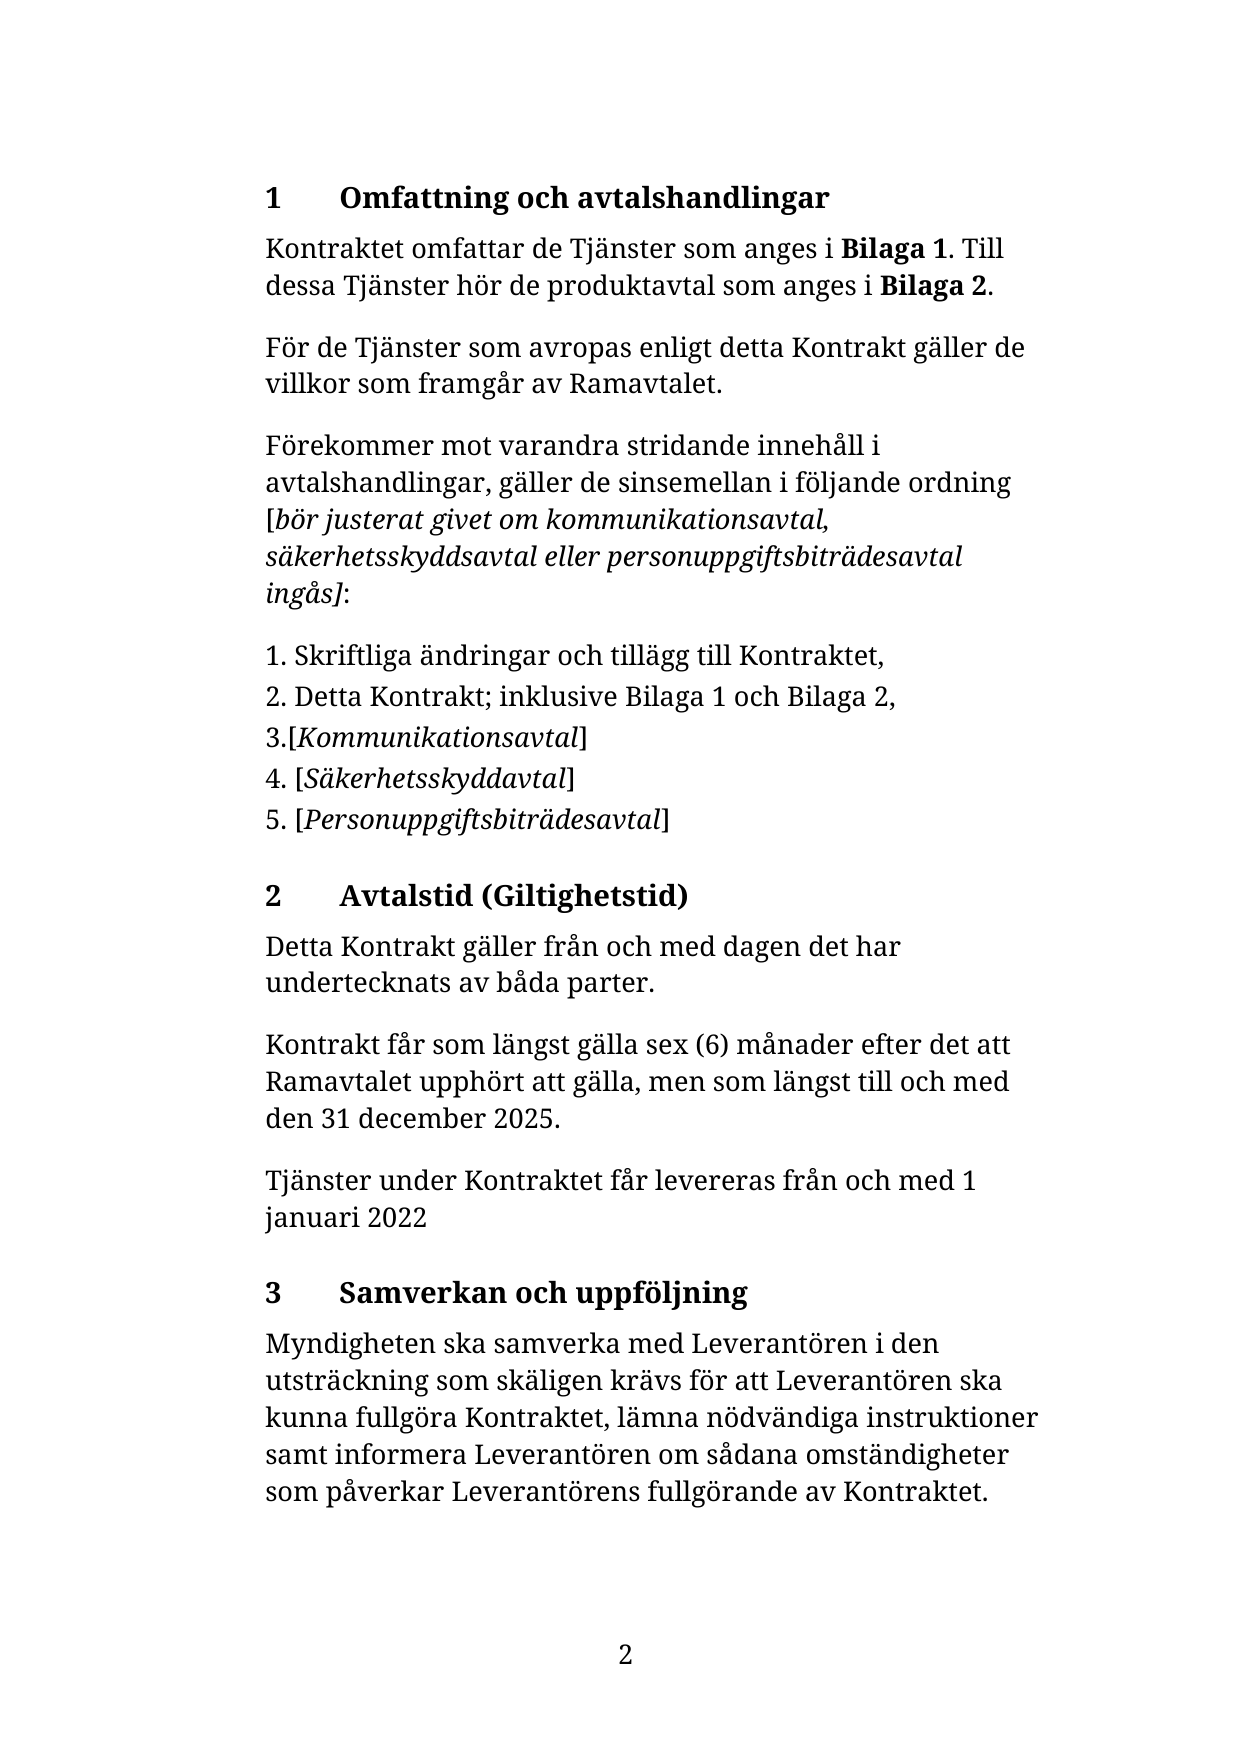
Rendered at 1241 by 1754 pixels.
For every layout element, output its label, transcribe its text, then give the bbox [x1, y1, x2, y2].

subtitle Avtalstid (Giltighetstid) [265, 875, 1053, 914]
subtitle Samverkan och uppföljning [265, 1273, 1053, 1312]
text 3.[Kommunikationsavtal] [265, 718, 1053, 755]
text 2. Detta Kontrakt; inklusive Bilaga 1 och Bilaga 2, [265, 677, 1053, 714]
text 5. [Personuppgiftsbiträdesavtal] [265, 800, 1053, 837]
text Tjänster under Kontraktet får levereras från och med 1 januari 2022 [265, 1161, 1053, 1235]
text Kontraktet omfattar de Tjänster som anges i Bilaga 1. Till dessa Tjänster hör de produktavtal som anges i Bilaga 2. [265, 229, 1053, 303]
text Förekommer mot varandra stridande innehåll i avtalshandlingar, gäller de sinsemellan i följande ordning [bör justerat givet om kommunikationsavtal, säkerhetsskyddsavtal eller personuppgiftsbiträdesavtal ingås]: [265, 427, 1053, 611]
text 1. Skriftliga ändringar och tillägg till Kontraktet, [265, 636, 1053, 673]
text Kontrakt får som längst gälla sex (6) månader efter det att Ramavtalet upphört att gälla, men som längst till och med den 31 december 2025. [265, 1026, 1053, 1136]
text Myndigheten ska samverka med Leverantören i den utsträckning som skäligen krävs för att Leverantören ska kunna fullgöra Kontraktet, lämna nödvändiga instruktioner samt informera Leverantören om sådana omständigheter som påverkar Leverantörens fullgörande av Kontraktet. [265, 1325, 1053, 1509]
text 4. [Säkerhetsskyddavtal] [265, 759, 1053, 796]
text Detta Kontrakt gäller från och med dagen det har undertecknats av båda parter. [265, 927, 1053, 1001]
text För de Tjänster som avropas enligt detta Kontrakt gäller de villkor som framgår av Ramavtalet. [265, 328, 1053, 402]
subtitle Omfattning och avtalshandlingar [265, 177, 1053, 217]
